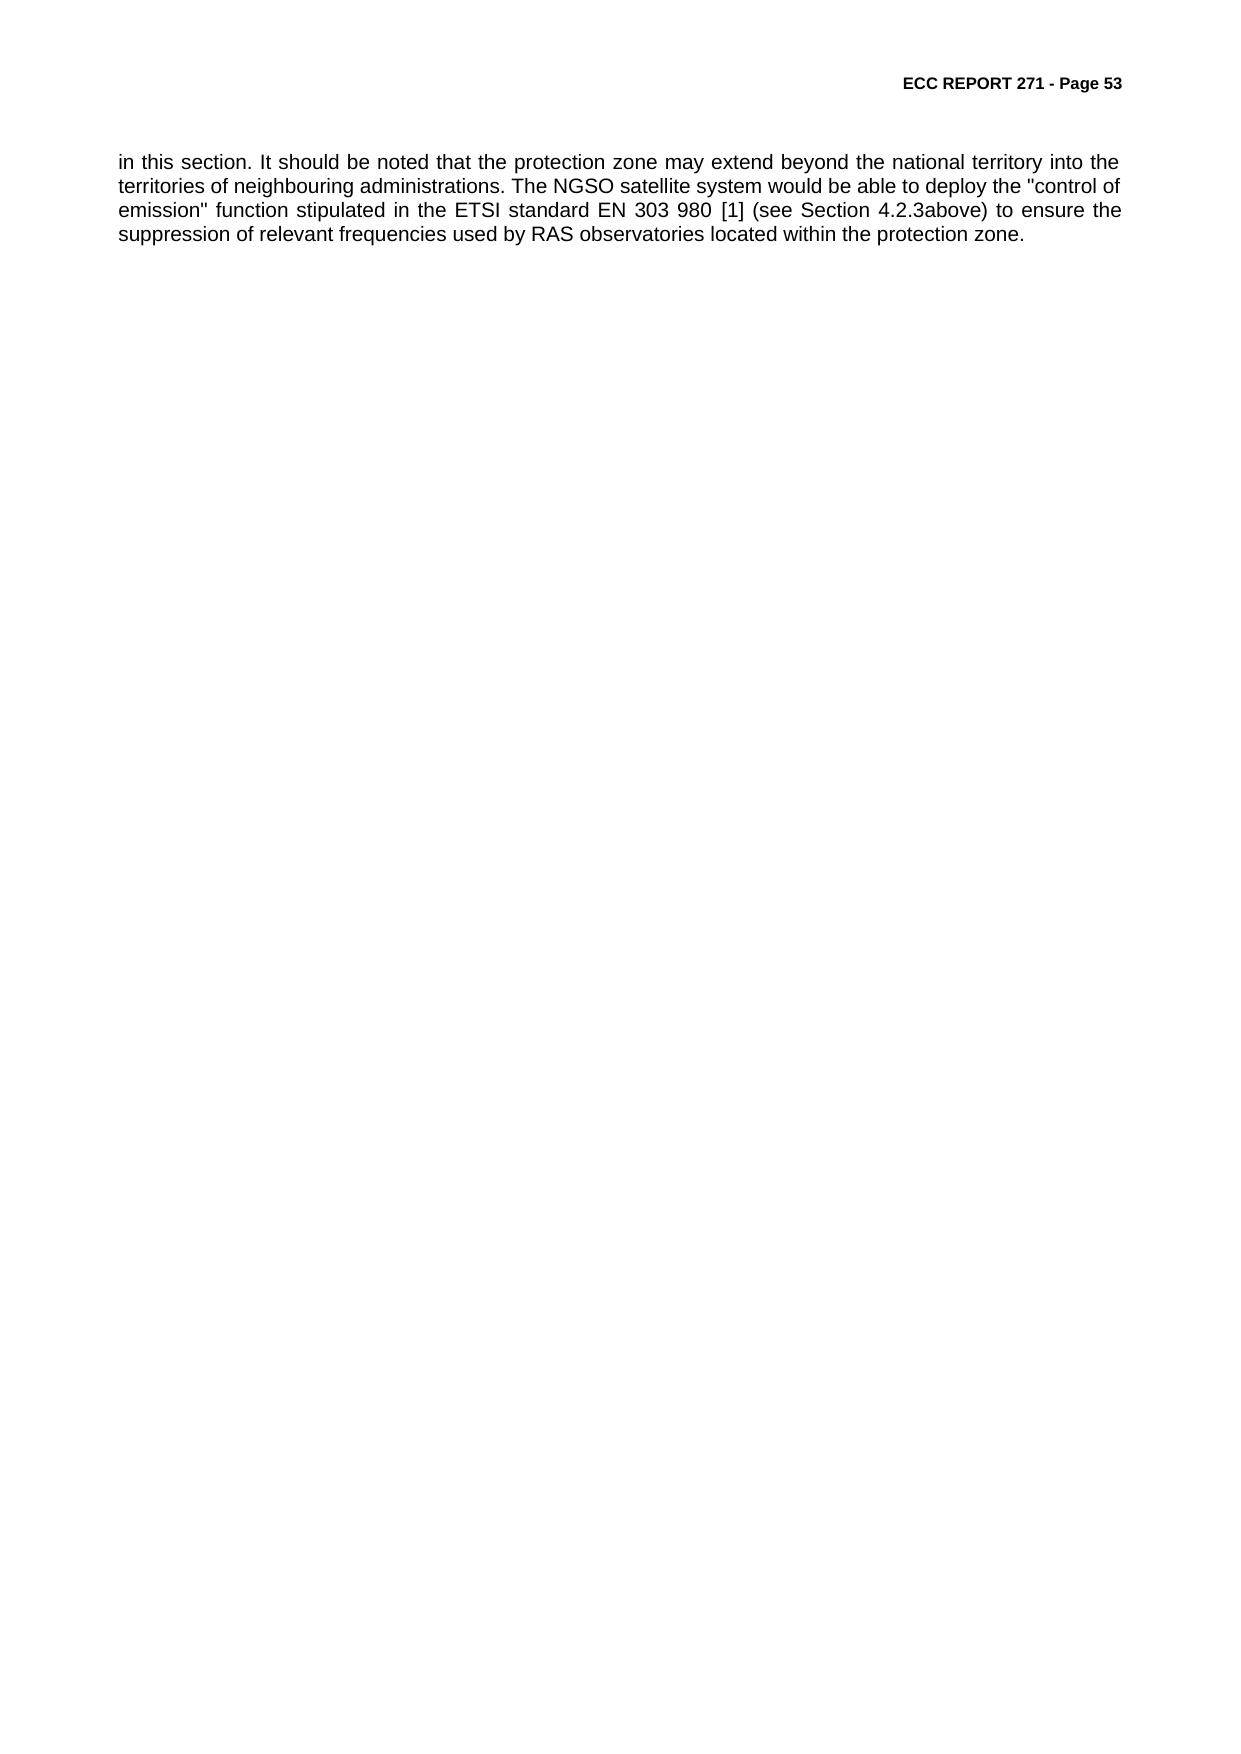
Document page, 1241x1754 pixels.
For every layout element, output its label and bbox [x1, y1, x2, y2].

text [118, 150, 1122, 246]
